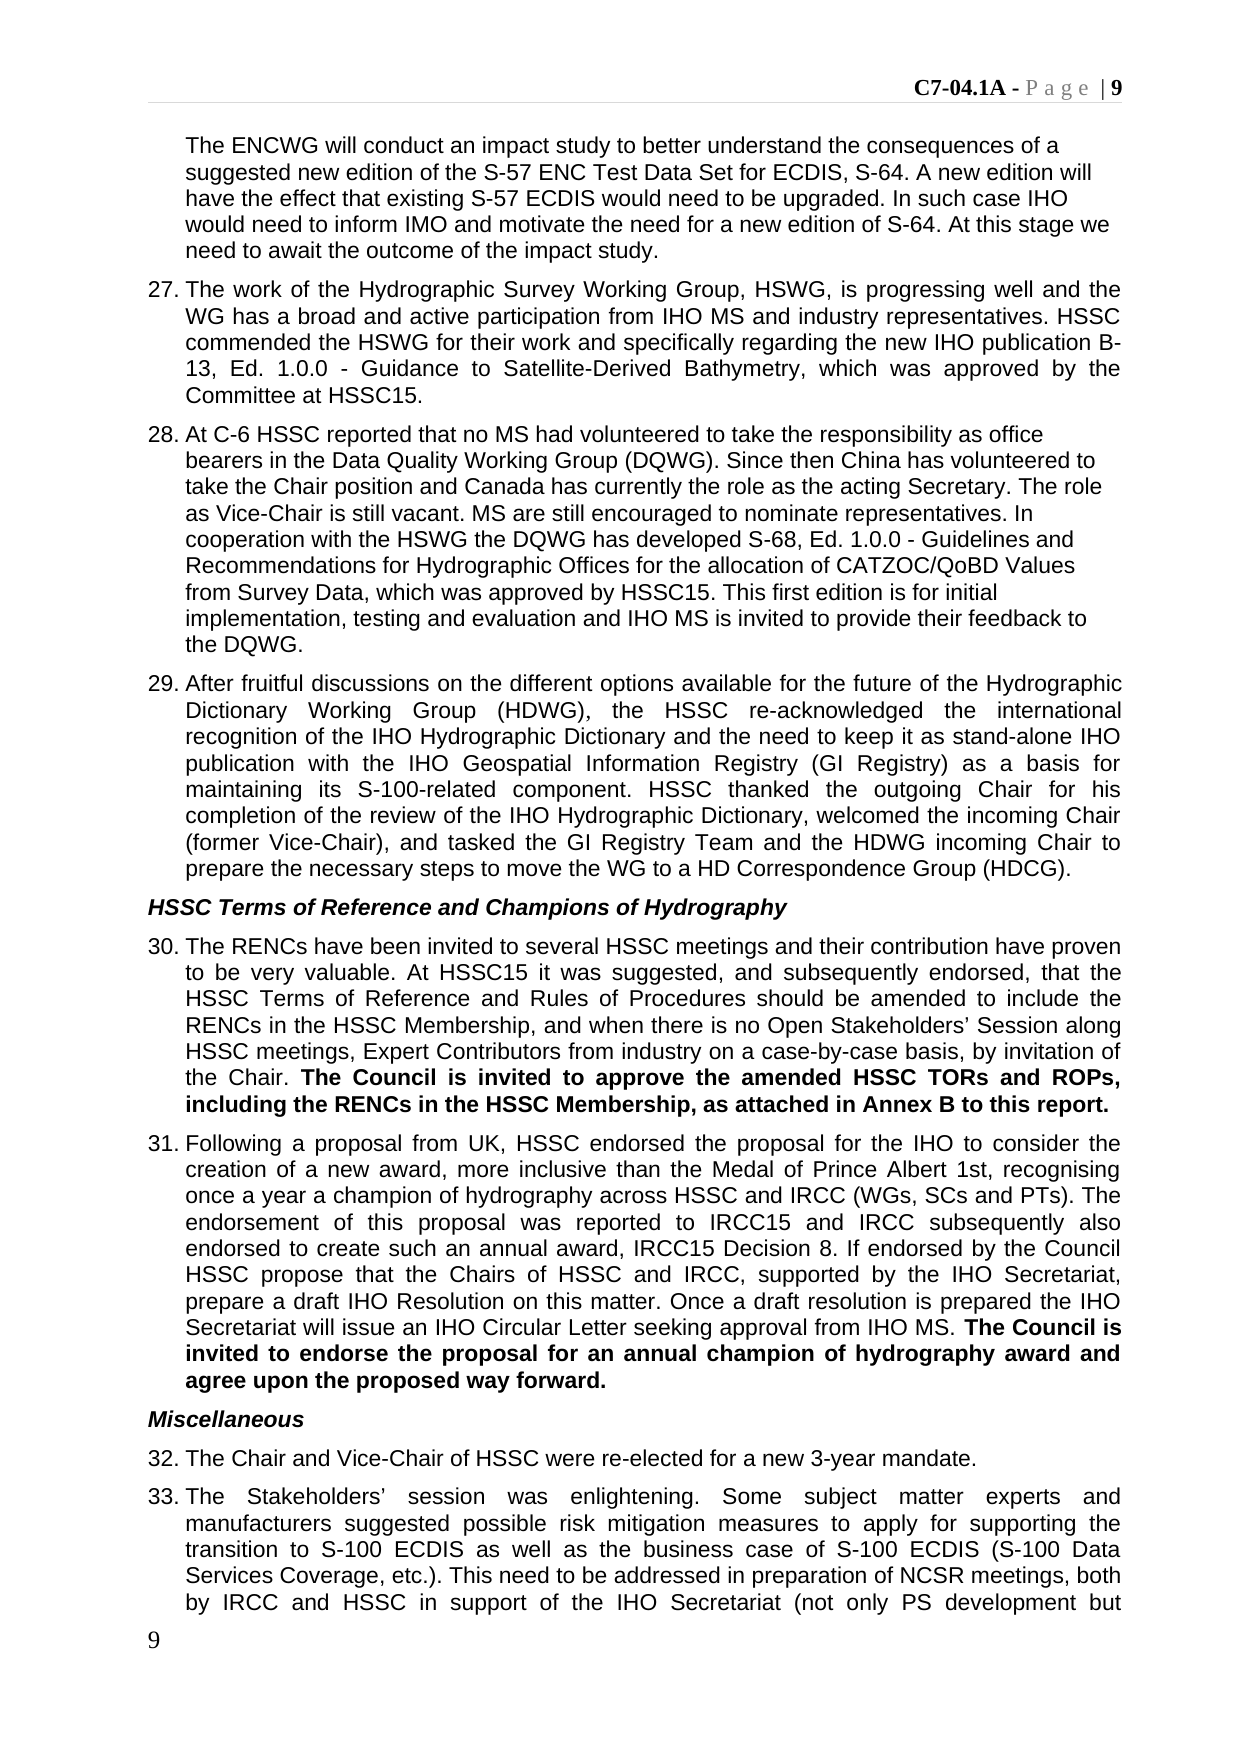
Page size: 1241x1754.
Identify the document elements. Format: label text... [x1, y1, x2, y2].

text Following a proposal from UK, HSSC endorsed the proposal for the IHO to consider the creation of a new award, more inclusive than the Medal of Prince Albert 1st, recognising once a year a champion of hydrography across HSSC and IRCC (WGs, SCs and PTs). The endorsement of this proposal was reported to IRCC15 and IRCC subsequently also endorsed to create such an annual award, IRCC15 Decision 8. If endorsed by the Council HSSC propose that the Chairs of HSSC and IRCC, supported by the IHO Secretariat, prepare a draft IHO Resolution on this matter. Once a draft resolution is prepared the IHO Secretariat will issue an IHO Circular Letter seeking approval from IHO MS. The Council is invited to endorse the proposal for an annual champion of hydrography award and agree upon the proposed way forward. [148, 1129, 1122, 1393]
list Miscellaneous [148, 1406, 1122, 1432]
list HSSC Terms of Reference and Champions of Hydrography [148, 894, 1122, 920]
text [148, 132, 1122, 264]
text After fruitful discussions on the different options available for the future of the Hydrographic Dictionary Working Group (HDWG), the HSSC re-acknowledged the international recognition of the IHO Hydrographic Dictionary and the need to keep it as stand-alone IHO publication with the IHO Geospatial Information Registry (GI Registry) as a basis for maintaining its S-100-related component. HSSC thanked the outgoing Chair for his completion of the review of the IHO Hydrographic Dictionary, welcomed the incoming Chair (former Vice-Chair), and tasked the GI Registry Team and the HDWG incoming Chair to prepare the necessary steps to move the WG to a HD Correspondence Group (HDCG). [148, 670, 1122, 881]
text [148, 1483, 1122, 1615]
text The work of the Hydrographic Survey Working Group, HSWG, is progressing well and the WG has a broad and active participation from IHO MS and industry representatives. HSSC commended the HSWG for their work and specifically regarding the new IHO publication B-13, Ed. 1.0.0 - Guidance to Satellite-Derived Bathymetry, which was approved by the Committee at HSSC15. [148, 276, 1122, 408]
text At C-6 HSSC reported that no MS had volunteered to take the responsibility as office bearers in the Data Quality Working Group (DQWG). Since then China has volunteered to take the Chair position and Canada has currently the role as the acting Secretary. The role as Vice-Chair is still vacant. MS are still encouraged to nominate representatives. In cooperation with the HSWG the DQWG has developed S-68, Ed. 1.0.0 - Guidelines and Recommendations for Hydrographic Offices for the allocation of CATZOC/QoBD Values from Survey Data, which was approved by HSSC15. This first edition is for initial implementation, testing and evaluation and IHO MS is invited to provide their feedback to the DQWG. [148, 421, 1122, 658]
text The RENCs have been invited to several HSSC meetings and their contribution have proven to be very valuable. At HSSC15 it was suggested, and subsequently endorsed, that the HSSC Terms of Reference and Rules of Procedures should be amended to include the RENCs in the HSSC Membership, and when there is no Open Stakeholders’ Session along HSSC meetings, Expert Contributors from industry on a case-by-case basis, by invitation of the Chair. The Council is invited to approve the amended HSSC TORs and ROPs, including the RENCs in the HSSC Membership, as attached in Annex B to this report. [148, 933, 1122, 1117]
text The Chair and Vice-Chair of HSSC were re-elected for a new 3-year mandate. [148, 1444, 1122, 1471]
